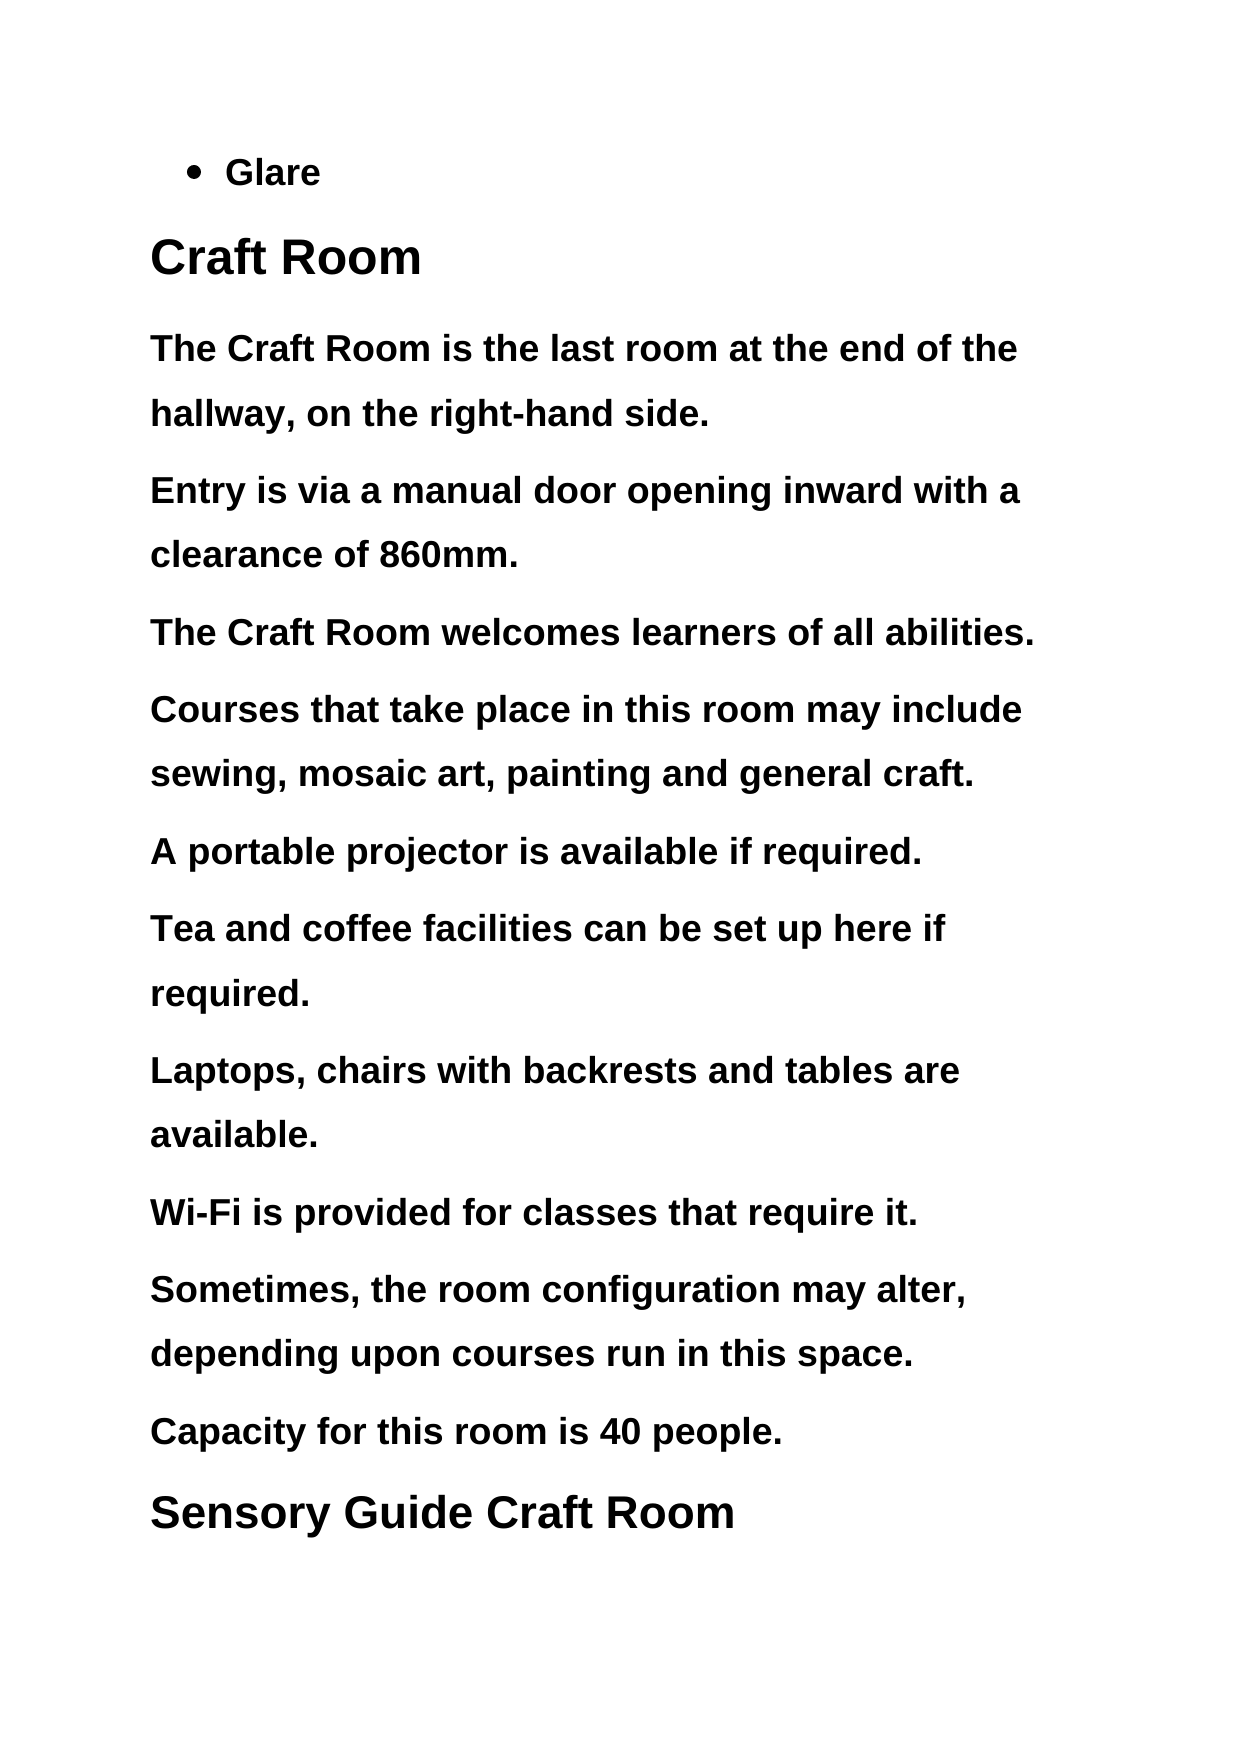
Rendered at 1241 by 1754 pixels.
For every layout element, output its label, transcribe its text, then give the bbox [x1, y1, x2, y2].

text Capacity for this room is 40 people. [150, 1409, 1090, 1452]
text Laptops, chairs with backrests and tables are available. [150, 1048, 1090, 1156]
text Courses that take place in this room may include sewing, mosaic art, painting and general craft. [150, 687, 1090, 795]
text Wi-Fi is provided for classes that require it. [150, 1190, 1090, 1233]
list Glare [187, 150, 1090, 193]
subtitle Sensory Guide Craft Room [150, 1486, 1090, 1539]
text A portable projector is available if required. [150, 829, 1090, 872]
subtitle Craft Room [150, 227, 1090, 285]
text Tea and coffee facilities can be set up here if required. [150, 906, 1090, 1014]
text The Craft Room is the last room at the end of the hallway, on the right-hand side. [150, 326, 1090, 434]
text Sometimes, the room configuration may alter, depending upon courses run in this space. [150, 1267, 1090, 1375]
text Entry is via a manual door opening inward with a clearance of 860mm. [150, 468, 1090, 576]
text The Craft Room welcomes learners of all abilities. [150, 610, 1090, 653]
